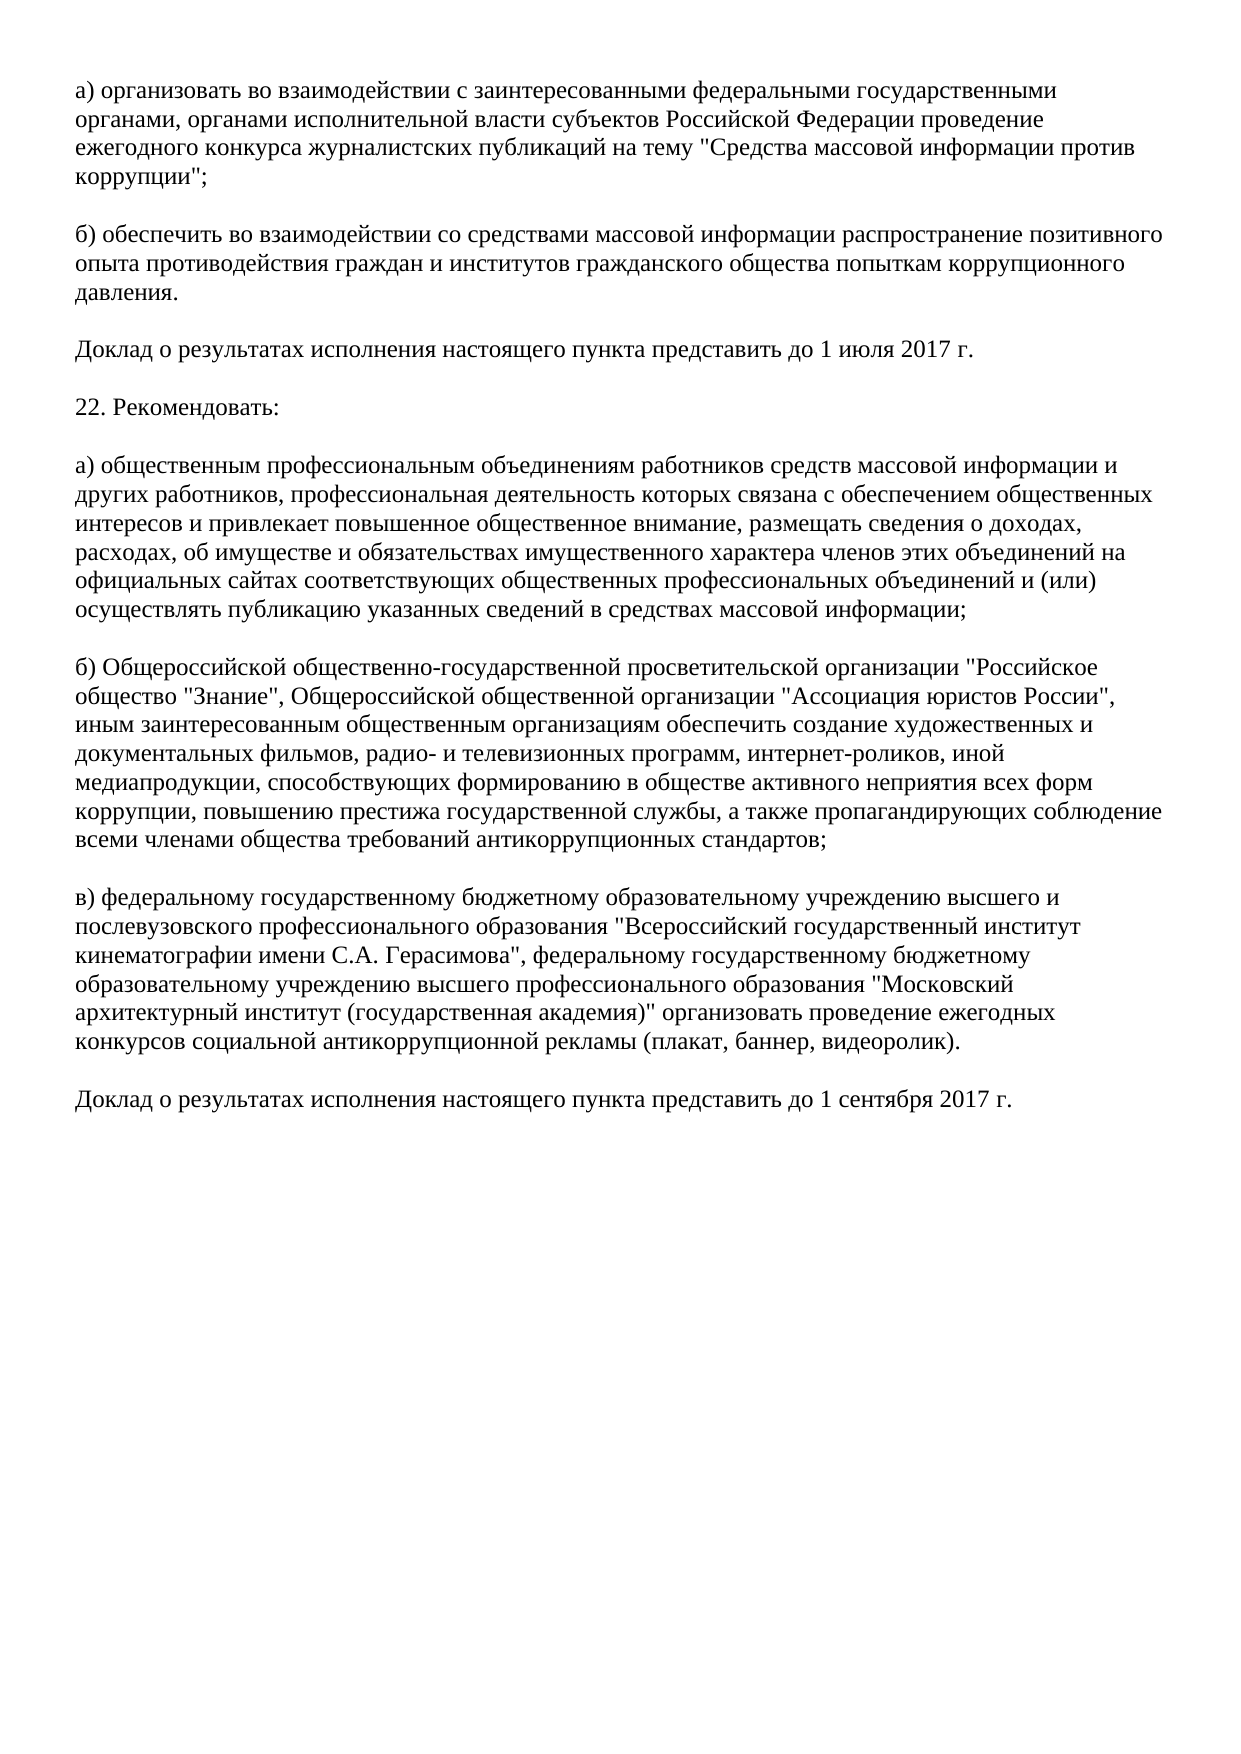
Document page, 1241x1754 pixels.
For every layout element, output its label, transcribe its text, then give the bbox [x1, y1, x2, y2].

text 22. Рекомендовать: [75, 392, 1165, 421]
text в) федеральному государственному бюджетному образовательному учреждению высшего и послевузовского профессионального образования "Всероссийский государственный институт кинематографии имени С.А. Герасимова", федеральному государственному бюджетному образовательному учреждению высшего профессионального образования "Московский архитектурный институт (государственная академия)" организовать проведение ежегодных конкурсов социальной антикоррупционной рекламы (плакат, баннер, видеоролик). [75, 882, 1165, 1055]
text а) общественным профессиональным объединениям работников средств массовой информации и других работников, профессиональная деятельность которых связана с обеспечением общественных интересов и привлекает повышенное общественное внимание, размещать сведения о доходах, расходах, об имуществе и обязательствах имущественного характера членов этих объединений на официальных сайтах соответствующих общественных профессиональных объединений и (или) осуществлять публикацию указанных сведений в средствах массовой информации; [75, 450, 1165, 623]
text Доклад о результатах исполнения настоящего пункта представить до 1 июля 2017 г. [75, 334, 1165, 363]
text б) Общероссийской общественно-государственной просветительской организации "Российское общество "Знание", Общероссийской общественной организации "Ассоциация юристов России", иным заинтересованным общественным организациям обеспечить создание художественных и документальных фильмов, радио- и телевизионных программ, интернет-роликов, иной медиапродукции, способствующих формированию в обществе активного неприятия всех форм коррупции, повышению престижа государственной службы, а также пропагандирующих соблюдение всеми членами общества требований антикоррупционных стандартов; [75, 652, 1165, 853]
text б) обеспечить во взаимодействии со средствами массовой информации распространение позитивного опыта противодействия граждан и институтов гражданского общества попыткам коррупционного давления. [75, 219, 1165, 305]
text а) организовать во взаимодействии с заинтересованными федеральными государственными органами, органами исполнительной власти субъектов Российской Федерации проведение ежегодного конкурса журналистских публикаций на тему "Средства массовой информации против коррупции"; [75, 75, 1165, 190]
text Доклад о результатах исполнения настоящего пункта представить до 1 сентября 2017 г. [75, 1084, 1165, 1113]
